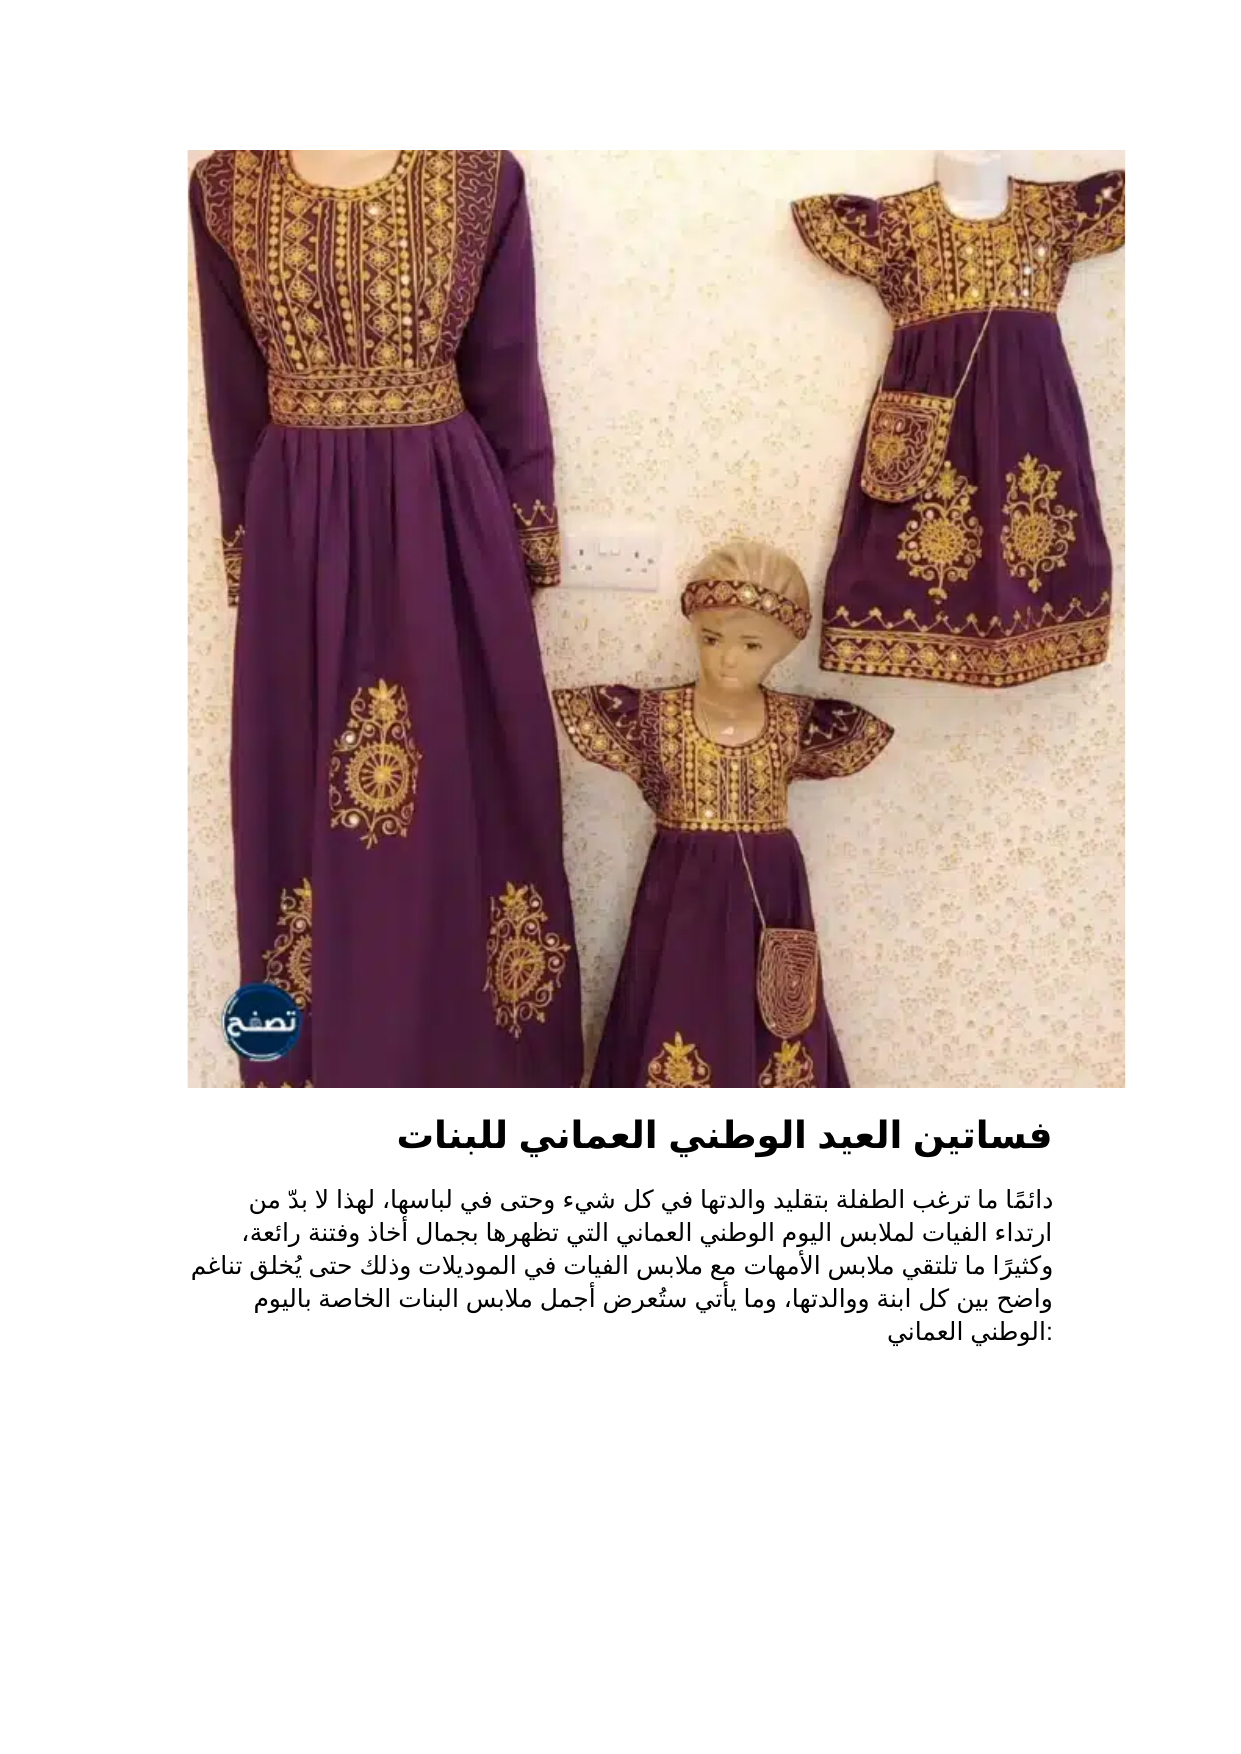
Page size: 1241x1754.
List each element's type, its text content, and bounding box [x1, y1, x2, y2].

subtitle فساتين العيد الوطني العماني للبنات [187, 1113, 1053, 1156]
text دائمًا ما ترغب الطفلة بتقليد والدتها في كل شيء وحتى في لباسها، لهذا لا بدّ من ارتداء الفيات لملابس اليوم الوطني العماني التي تظهرها بجمال أخاذ وفتنة رائعة، وكثيرًا ما تلتقي ملابس الأمهات مع ملابس الفيات في الموديلات وذلك حتى يُخلق تناغم واضح بين كل ابنة ووالدتها، وما يأتي ستُعرض أجمل ملابس البنات الخاصة باليوم الوطني العماني: [187, 1185, 1053, 1346]
picture [187, 150, 1125, 1088]
